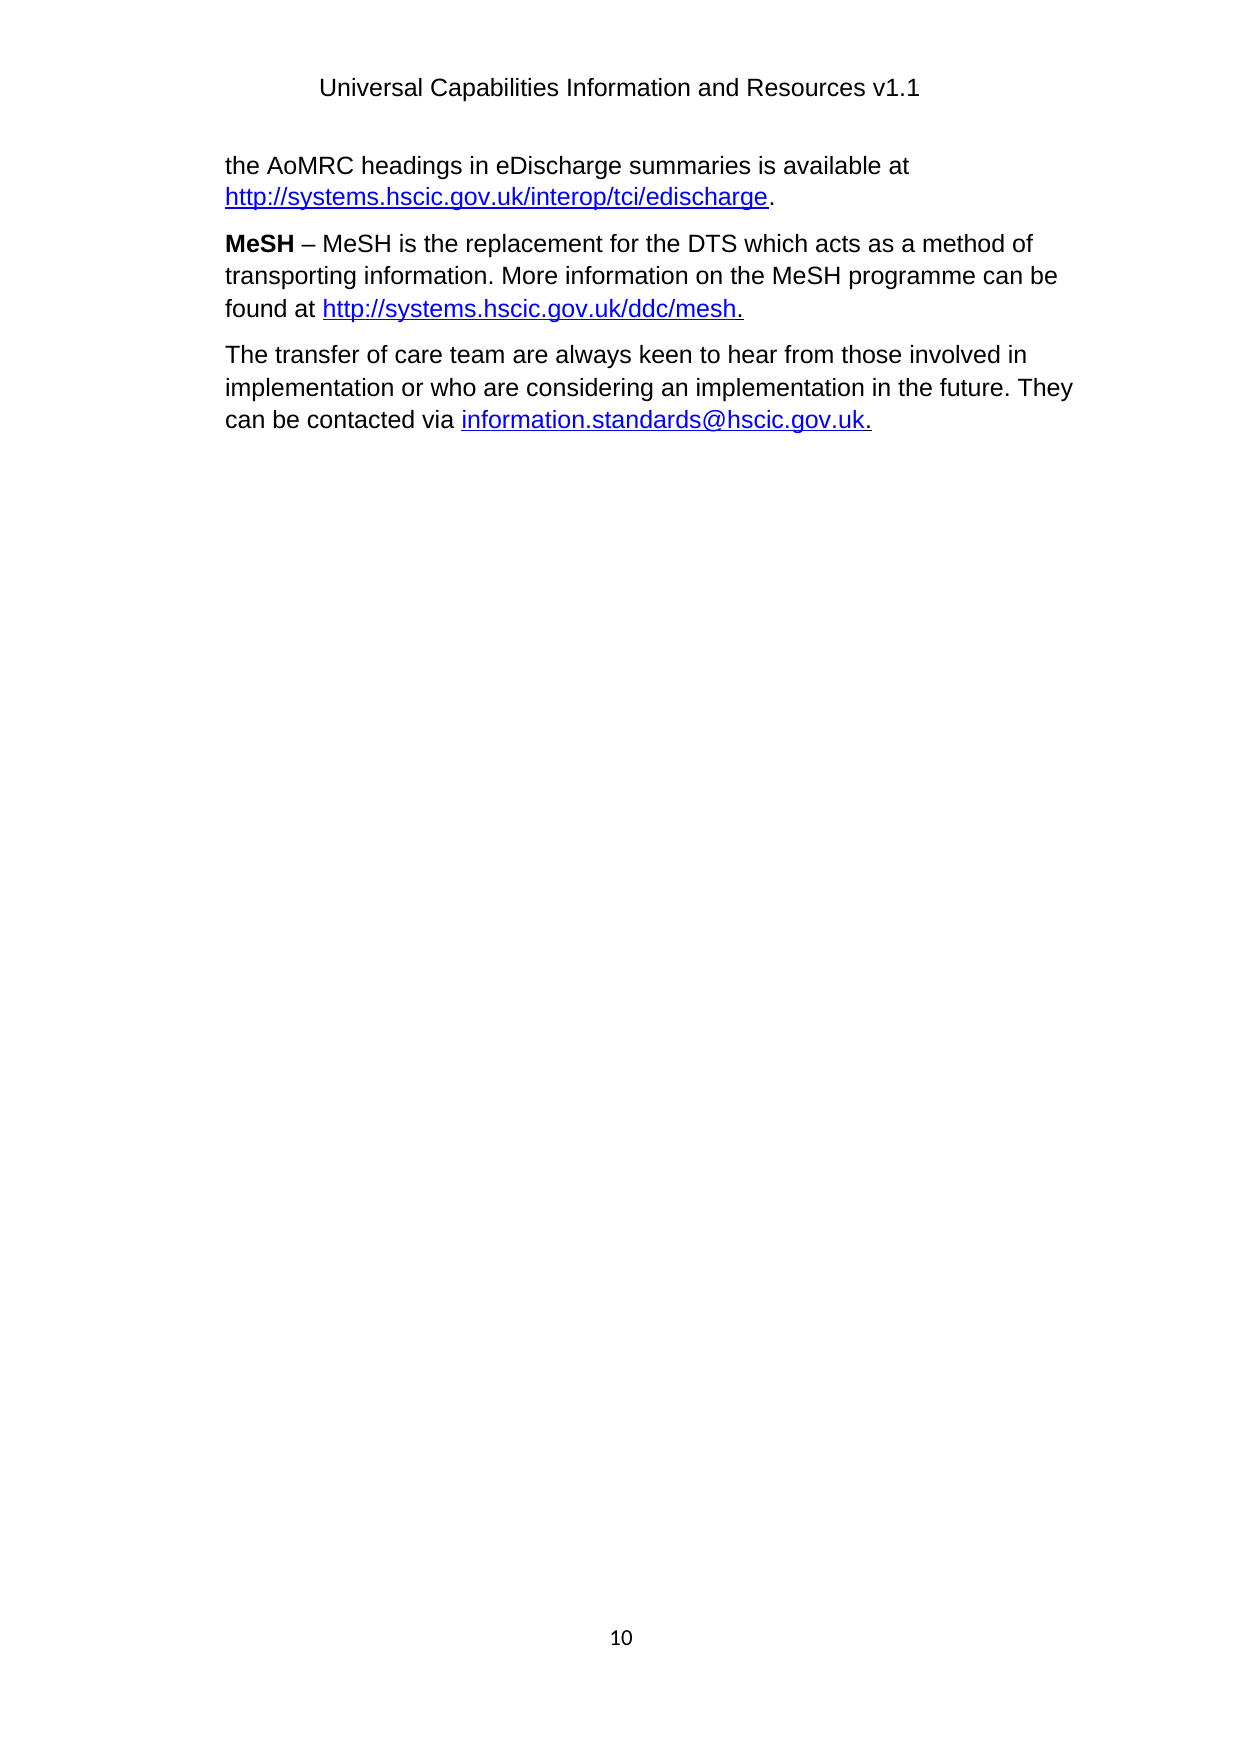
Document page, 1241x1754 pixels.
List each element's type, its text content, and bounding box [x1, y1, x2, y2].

text The transfer of care team are always keen to hear from those involved in implementation or who are considering an implementation in the future. They can be contacted via information.standards@hscic.gov.uk. [225, 340, 1081, 434]
text the AoMRC headings in eDischarge summaries is available at http://systems.hscic.gov.uk/interop/tci/edischarge. [225, 151, 910, 211]
text 10 [150, 1623, 1092, 1651]
text Universal Capabilities Information and Resources v1.1 [150, 73, 1089, 102]
text MeSH – MeSH is the replacement for the DTS which acts as a method of transporting information. More information on the MeSH programme can be found at http://systems.hscic.gov.uk/ddc/mesh. [225, 229, 1067, 322]
